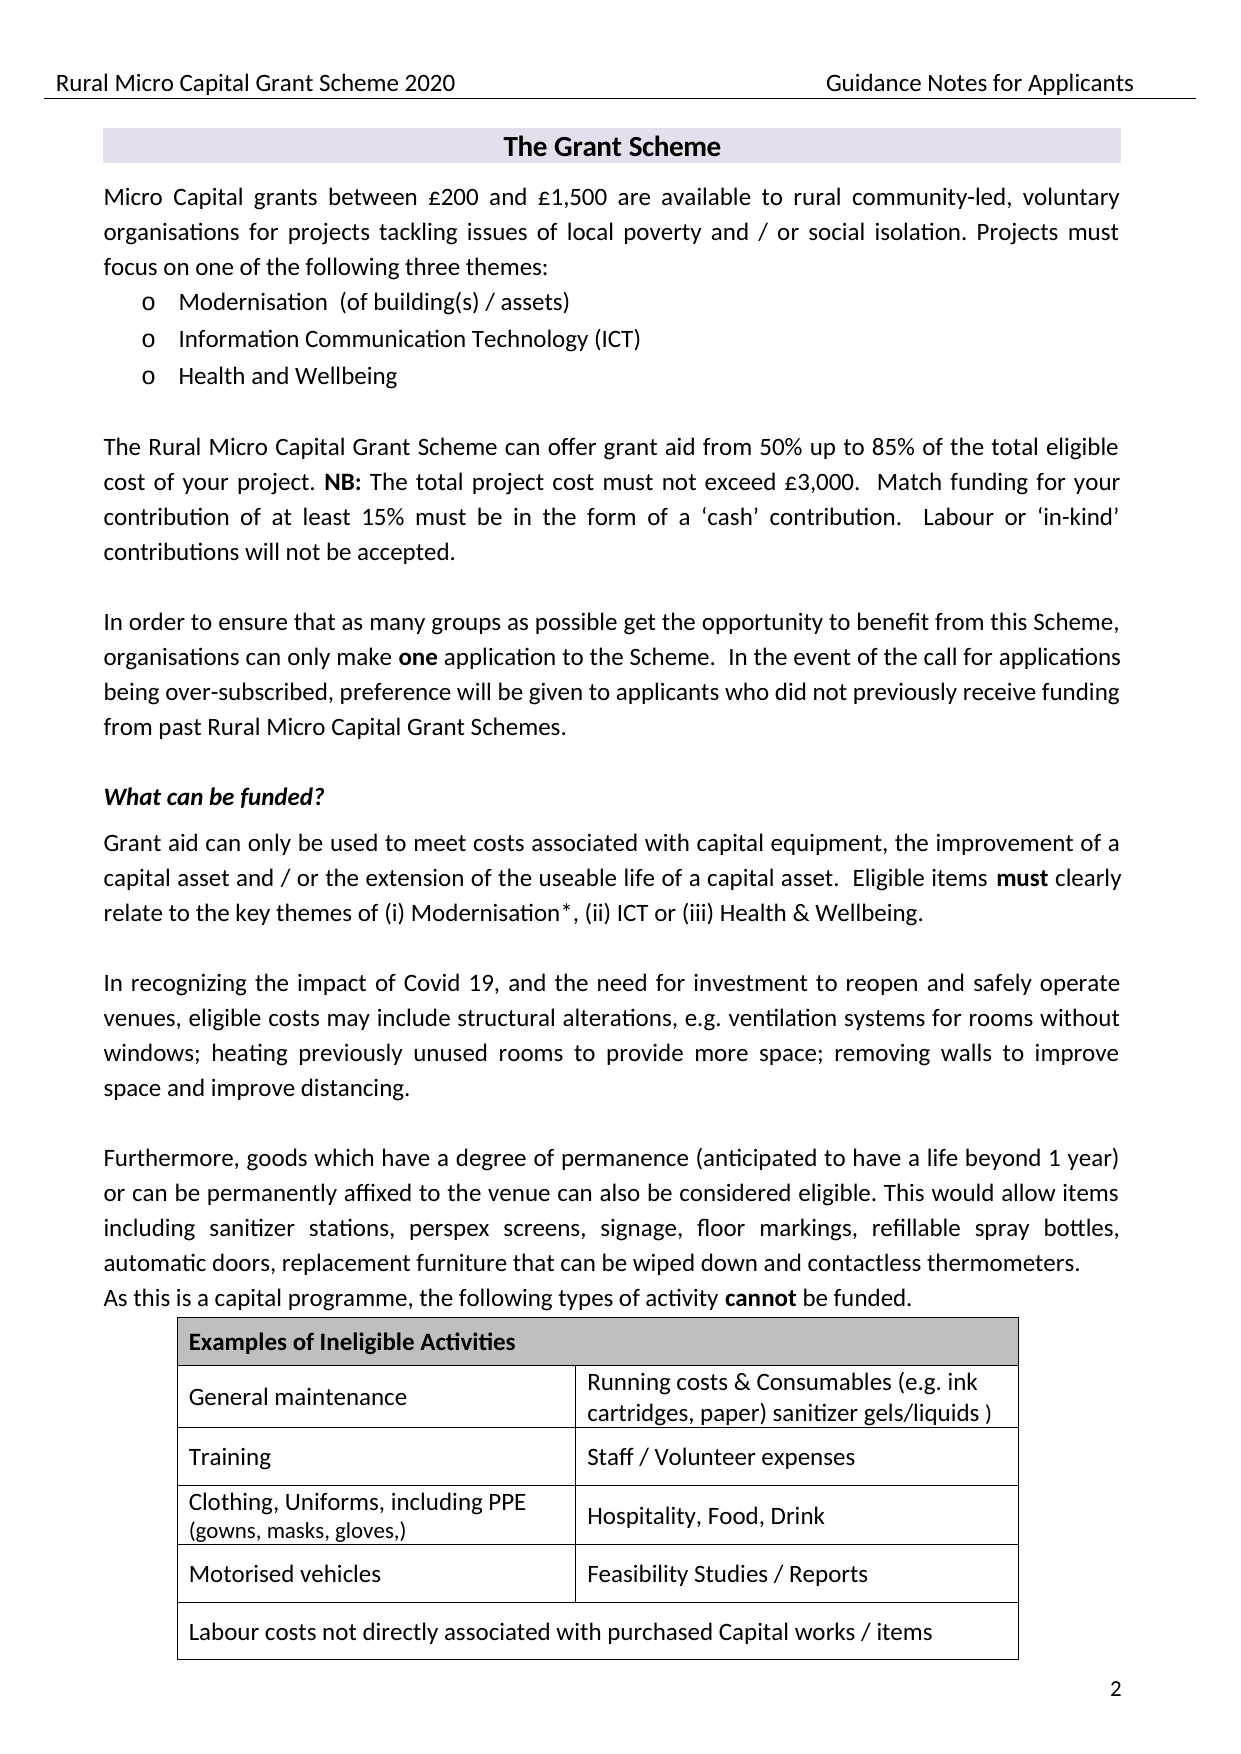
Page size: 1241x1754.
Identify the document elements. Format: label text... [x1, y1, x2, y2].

table_cell Training [178, 1428, 575, 1485]
text Grant aid can only be used to meet costs associated with capital equipment, the improvement of a capital asset and / or the extension of the useable life of a capital asset. Eligible items must clearly relate to the key themes of (i) Modernisation*, (ii) ICT or (iii) Health & Wellbeing. [103, 827, 1121, 928]
table_header Examples of Ineligible Activities [178, 1318, 1018, 1365]
text The Grant Scheme [103, 128, 1121, 163]
table_cell General maintenance [178, 1366, 575, 1427]
list Modernisation (of building(s) / assets) [141, 286, 1121, 318]
text What can be funded? [103, 781, 1121, 812]
table_cell Feasibility Studies / Reports [576, 1545, 1018, 1602]
text In recognizing the impact of Covid 19, and the need for investment to reopen and safely operate venues, eligible costs may include structural alterations, e.g. ventilation systems for rooms without windows; heating previously unused rooms to provide more space; removing walls to improve space and improve distancing. [103, 967, 1121, 1103]
list Information Communication Technology (ICT) [141, 323, 1121, 355]
text The Rural Micro Capital Grant Scheme can offer grant aid from 50% up to 85% of the total eligible cost of your project. NB: The total project cost must not exceed £3,000. Match funding for your contribution of at least 15% must be in the form of a ‘cash’ contribution. Labour or ‘in-kind’ contributions will not be accepted. [103, 431, 1121, 567]
table_cell Labour costs not directly associated with purchased Capital works / items [178, 1603, 1018, 1659]
table_cell Hospitality, Food, Drink [576, 1486, 1018, 1544]
table_cell Clothing, Uniforms, including PPE (gowns, masks, gloves,) [178, 1486, 575, 1544]
table_cell Staff / Volunteer expenses [576, 1428, 1018, 1485]
table_cell Running costs & Consumables (e.g. ink cartridges, paper) sanitizer gels/liquids ) [576, 1366, 1018, 1427]
table_cell Motorised vehicles [178, 1545, 575, 1602]
list Health and Wellbeing [141, 360, 1121, 392]
text In order to ensure that as many groups as possible get the opportunity to benefit from this Scheme, organisations can only make one application to the Scheme. In the event of the call for applications being over-subscribed, preference will be given to applicants who did not previously receive funding from past Rural Micro Capital Grant Schemes. [103, 606, 1121, 742]
text Micro Capital grants between £200 and £1,500 are available to rural community-led, voluntary organisations for projects tackling issues of local poverty and / or social isolation. Projects must focus on one of the following three themes: [103, 181, 1121, 282]
text Furthermore, goods which have a degree of permanence (anticipated to have a life beyond 1 year) or can be permanently affixed to the venue can also be considered eligible. This would allow items including sanitizer stations, perspex screens, signage, floor markings, refillable spray bottles, automatic doors, replacement furniture that can be wiped down and contactless thermometers. [103, 1142, 1121, 1278]
text As this is a capital programme, the following types of activity cannot be funded. [103, 1282, 1121, 1313]
